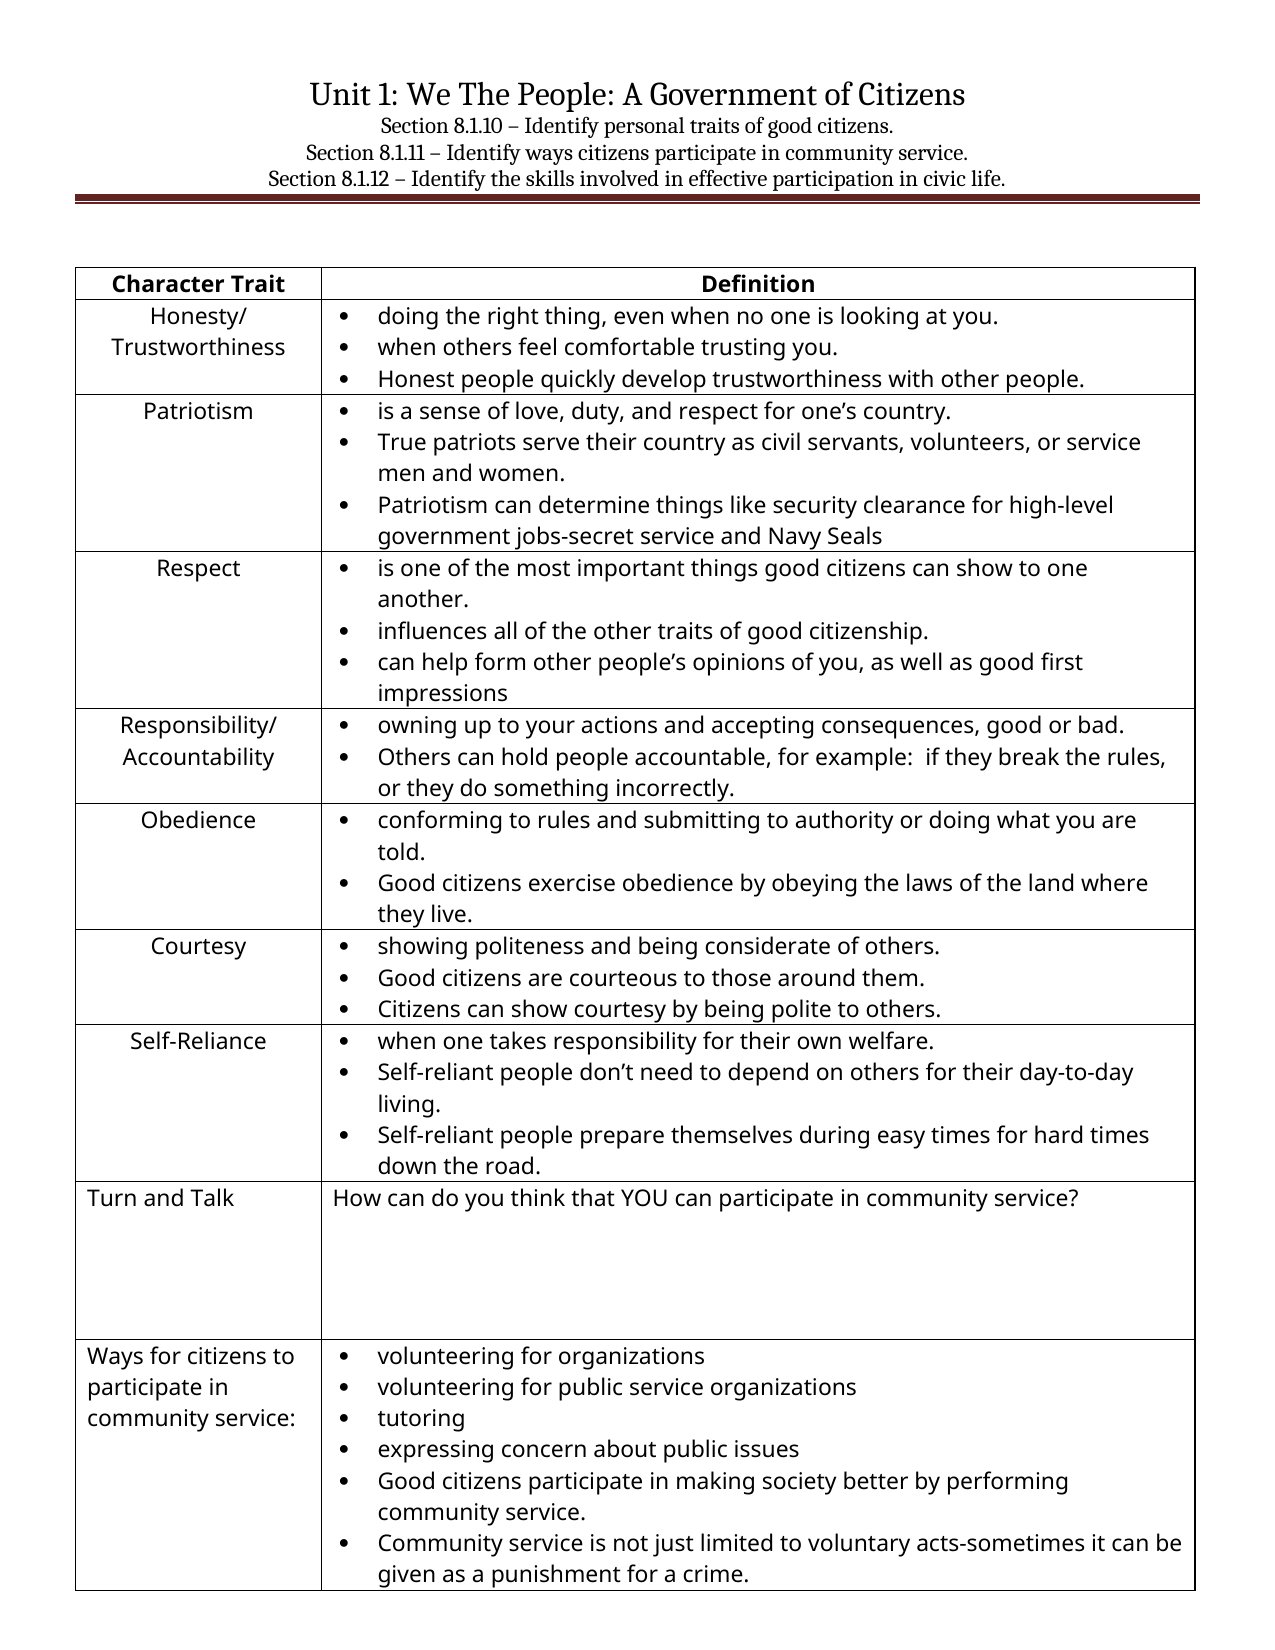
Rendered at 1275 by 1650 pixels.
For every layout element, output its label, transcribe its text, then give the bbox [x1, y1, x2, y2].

table_cell Courtesy [76, 930, 321, 1024]
text Unit 1: We The People: A Government of Citizens [75, 75, 1200, 113]
table_cell is a sense of love, duty, and respect for one’s country. True patriots serve their country as civil servants, volunteers, or service men and women. Patriotism can determine things like security clearance for high-level government jobs-secret service and Navy Seals [322, 395, 1194, 551]
table_cell Turn and Talk [76, 1182, 321, 1338]
text Section 8.1.12 – Identify the skills involved in effective participation in civic life. [75, 166, 1200, 194]
table_cell showing politeness and being considerate of others. Good citizens are courteous to those around them. Citizens can show courtesy by being polite to others. [322, 930, 1194, 1024]
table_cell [76, 1340, 321, 1589]
table_cell doing the right thing, even when no one is looking at you. when others feel comfortable trusting you. Honest people quickly develop trustworthiness with other people. [322, 300, 1194, 394]
table_cell owning up to your actions and accepting consequences, good or bad. Others can hold people accountable, for example: if they break the rules, or they do something incorrectly. [322, 709, 1194, 803]
table_header Definition [322, 268, 1194, 299]
text Section 8.1.11 – Identify ways citizens participate in community service. [75, 140, 1200, 166]
text Section 8.1.10 – Identify personal traits of good citizens. [75, 113, 1200, 140]
table_cell conforming to rules and submitting to authority or doing what you are told. Good citizens exercise obedience by obeying the laws of the land where they live. [322, 804, 1194, 929]
table_cell Responsibility/ Accountability [76, 709, 321, 803]
table_cell Respect [76, 552, 321, 708]
table_cell is one of the most important things good citizens can show to one another. influences all of the other traits of good citizenship. can help form other people’s opinions of you, as well as good first impressions [322, 552, 1194, 708]
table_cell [322, 1340, 1194, 1589]
table_cell Honesty/ Trustworthiness [76, 300, 321, 394]
table_header Character Trait [76, 268, 321, 299]
table_cell Obedience [76, 804, 321, 929]
table_cell How can do you think that YOU can participate in community service? [322, 1182, 1194, 1338]
table_cell Self-Reliance [76, 1025, 321, 1181]
table_cell when one takes responsibility for their own welfare. Self-reliant people don’t need to depend on others for their day-to-day living. Self-reliant people prepare themselves during easy times for hard times down the road. [322, 1025, 1194, 1181]
table_cell Patriotism [76, 395, 321, 551]
